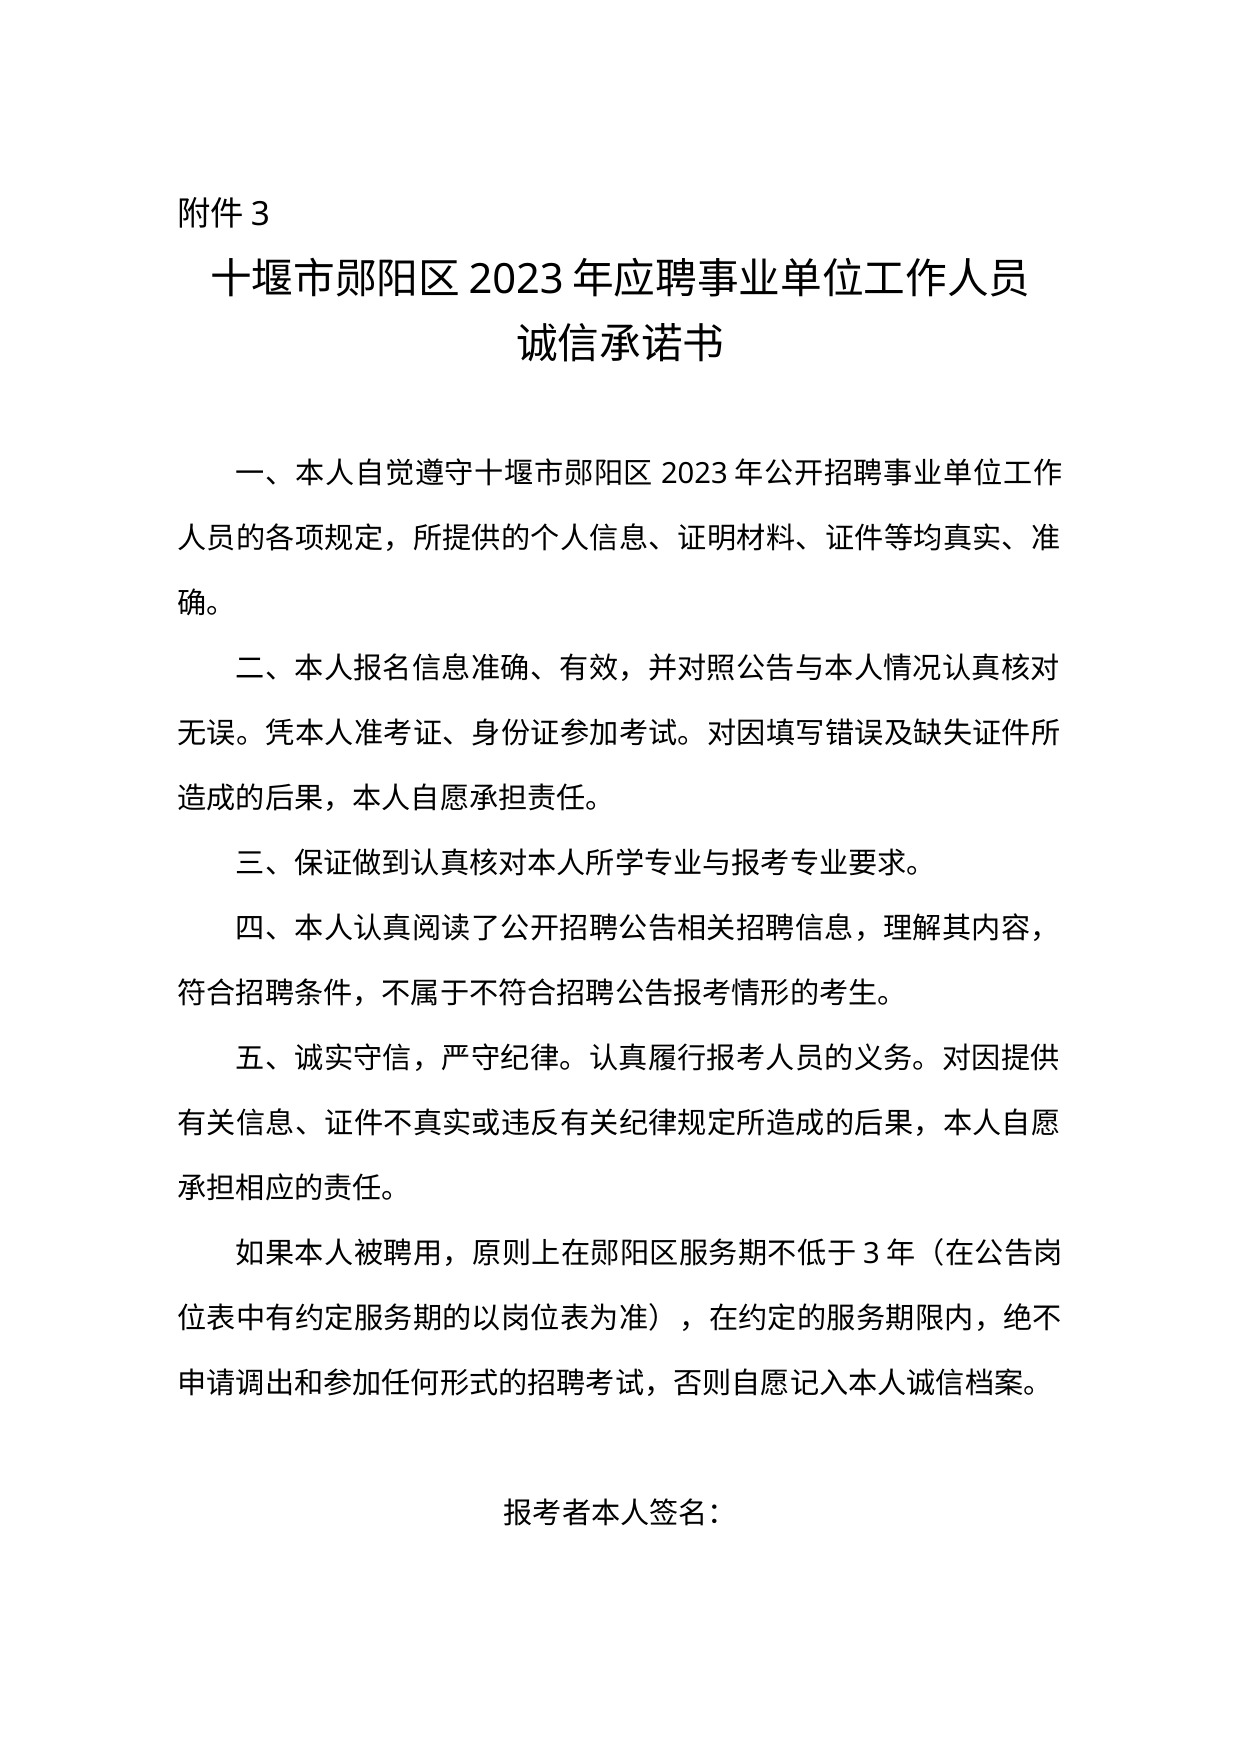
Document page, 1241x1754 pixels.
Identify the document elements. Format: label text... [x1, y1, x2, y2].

text 十堰市郧阳区2023年应聘事业单位工作人员 [177, 243, 1063, 308]
text 四、本人认真阅读了公开招聘公告相关招聘信息，理解其内容，符合招聘条件，不属于不符合招聘公告报考情形的考生。 [177, 893, 1063, 1023]
text 五、诚实守信，严守纪律。认真履行报考人员的义务。对因提供有关信息、证件不真实或违反有关纪律规定所造成的后果，本人自愿承担相应的责任。 [177, 1023, 1063, 1218]
text 诚信承诺书 [177, 308, 1063, 373]
text 报考者本人签名： [177, 1478, 1063, 1543]
text 二、本人报名信息准确、有效，并对照公告与本人情况认真核对无误。凭本人准考证、身份证参加考试。对因填写错误及缺失证件所造成的后果，本人自愿承担责任。 [177, 633, 1063, 828]
text 附件3 [177, 178, 1063, 243]
text 一、本人自觉遵守十堰市郧阳区2023年公开招聘事业单位工作人员的各项规定，所提供的个人信息、证明材料、证件等均真实、准确。 [177, 438, 1063, 633]
text 如果本人被聘用，原则上在郧阳区服务期不低于3年（在公告岗位表中有约定服务期的以岗位表为准），在约定的服务期限内，绝不申请调出和参加任何形式的招聘考试，否则自愿记入本人诚信档案。 [177, 1218, 1063, 1413]
text 三、保证做到认真核对本人所学专业与报考专业要求。 [177, 828, 1063, 893]
